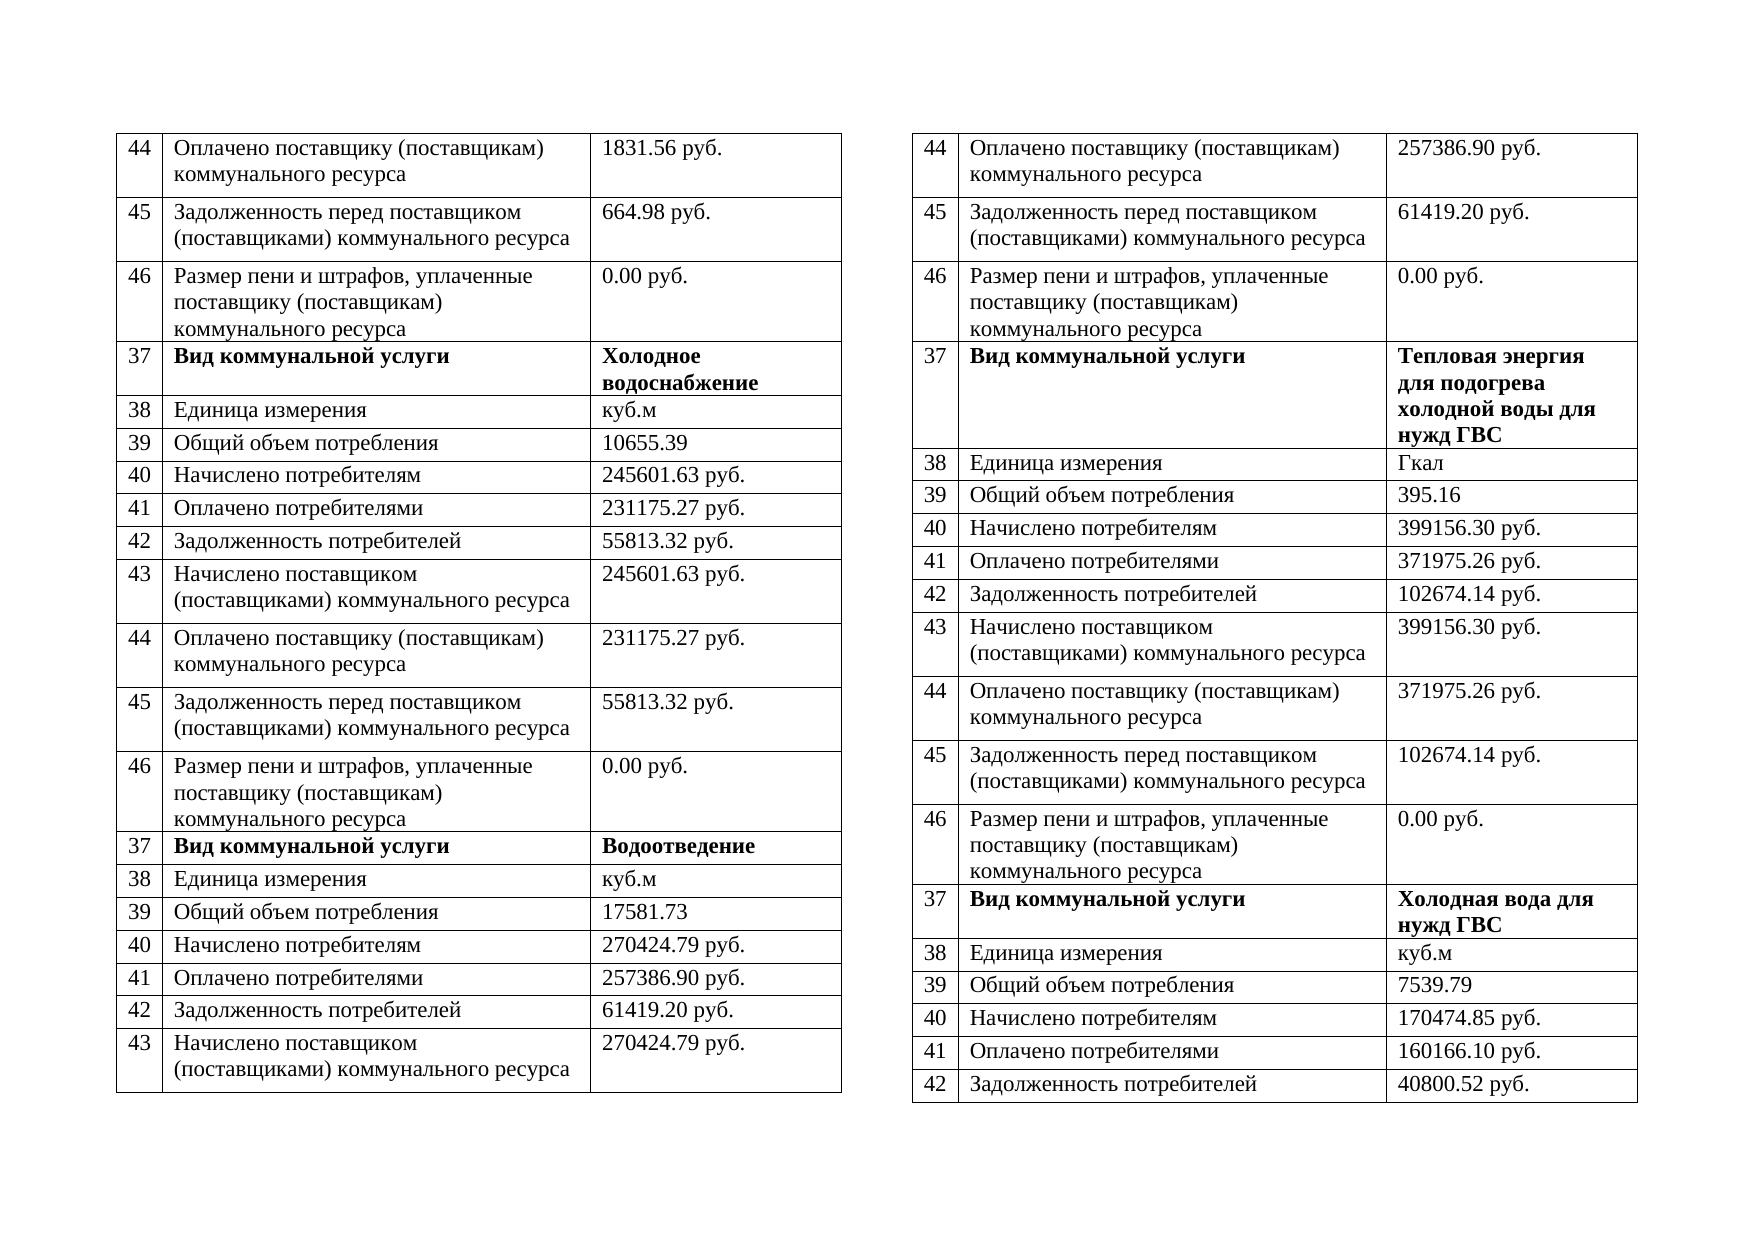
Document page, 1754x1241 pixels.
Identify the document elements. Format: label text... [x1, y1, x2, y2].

table_cell Начислено потребителям [163, 462, 590, 493]
table_cell 1831.56 руб. [591, 134, 841, 197]
table_cell 42 [913, 580, 958, 612]
table_cell 43 [117, 560, 162, 623]
table_cell 37 [117, 832, 162, 864]
table_cell Задолженность перед поставщиком (поставщиками) коммунального ресурса [163, 688, 590, 751]
table_cell Задолженность потребителей [959, 580, 1386, 612]
table_cell 10655.39 [591, 429, 841, 461]
table_cell 42 [117, 996, 162, 1028]
table_cell Оплачено потребителями [959, 1037, 1386, 1069]
table_cell 38 [117, 396, 162, 428]
table_cell 0.00 руб. [1387, 805, 1637, 884]
table_cell 39 [117, 429, 162, 461]
table_cell Размер пени и штрафов, уплаченные поставщику (поставщикам) коммунального ресурса [163, 262, 590, 341]
table_cell 45 [913, 198, 958, 261]
table_cell 44 [117, 624, 162, 687]
table_cell куб.м [591, 396, 841, 428]
table_cell 44 [913, 134, 958, 197]
table_cell 231175.27 руб. [591, 624, 841, 687]
table_cell Вид коммунальной услуги [959, 342, 1386, 448]
table_cell Водоотведение [591, 832, 841, 864]
table_cell Единица измерения [959, 449, 1386, 480]
table_cell 46 [913, 262, 958, 341]
table_cell 46 [117, 262, 162, 341]
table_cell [163, 1029, 590, 1092]
table_cell Единица измерения [163, 865, 590, 897]
table_cell 102674.14 руб. [1387, 741, 1637, 804]
table_cell 40 [913, 514, 958, 546]
table_cell 41 [117, 964, 162, 995]
table_cell Задолженность перед поставщиком (поставщиками) коммунального ресурса [163, 198, 590, 261]
table_cell 395.16 [1387, 481, 1637, 513]
table_cell 39 [117, 898, 162, 930]
table_cell 45 [117, 198, 162, 261]
table_cell 664.98 руб. [591, 198, 841, 261]
table_cell 61419.20 руб. [1387, 198, 1637, 261]
table_cell Начислено потребителям [959, 1004, 1386, 1036]
table_cell Оплачено потребителями [163, 964, 590, 995]
table_cell 0.00 руб. [1387, 262, 1637, 341]
table_cell 41 [913, 547, 958, 579]
table_cell Начислено потребителям [959, 514, 1386, 546]
table_cell 43 [913, 613, 958, 676]
table_cell Начислено поставщиком (поставщиками) коммунального ресурса [163, 560, 590, 623]
table_cell 45 [117, 688, 162, 751]
table_cell 40 [913, 1004, 958, 1036]
table_cell Тепловая энергия для подогрева холодной воды для нужд ГВС [1387, 342, 1637, 448]
table_cell 44 [117, 134, 162, 197]
table_cell Начислено поставщиком (поставщиками) коммунального ресурса [959, 613, 1386, 676]
table_cell 39 [913, 481, 958, 513]
table_cell Размер пени и штрафов, уплаченные поставщику (поставщикам) коммунального ресурса [959, 262, 1386, 341]
table_cell 371975.26 руб. [1387, 677, 1637, 740]
table_cell 42 [913, 1070, 958, 1102]
table_cell 46 [117, 752, 162, 831]
table_cell 270424.79 руб. [591, 931, 841, 962]
table_cell Общий объем потребления [959, 972, 1386, 1003]
table_cell 257386.90 руб. [1387, 134, 1637, 197]
table_cell Начислено потребителям [163, 931, 590, 962]
table_cell Общий объем потребления [959, 481, 1386, 513]
table_cell 40 [117, 931, 162, 962]
table_cell 43 [117, 1029, 162, 1092]
table_cell Гкал [1387, 449, 1637, 480]
table_cell Оплачено поставщику (поставщикам) коммунального ресурса [163, 624, 590, 687]
table_cell Единица измерения [163, 396, 590, 428]
table_cell Вид коммунальной услуги [163, 832, 590, 864]
table_cell 102674.14 руб. [1387, 580, 1637, 612]
table_cell Задолженность перед поставщиком (поставщиками) коммунального ресурса [959, 198, 1386, 261]
table_cell 46 [913, 805, 958, 884]
table_cell Вид коммунальной услуги [163, 342, 590, 395]
table_cell 37 [117, 342, 162, 395]
table_cell 270424.79 руб. [591, 1029, 841, 1092]
table_cell Размер пени и штрафов, уплаченные поставщику (поставщикам) коммунального ресурса [163, 752, 590, 831]
table_cell 41 [117, 494, 162, 526]
table_cell Задолженность потребителей [163, 527, 590, 559]
table_cell Задолженность потребителей [959, 1070, 1386, 1102]
table_cell 257386.90 руб. [591, 964, 841, 995]
table_cell 170474.85 руб. [1387, 1004, 1637, 1036]
table_cell 41 [913, 1037, 958, 1069]
table_cell Единица измерения [959, 939, 1386, 971]
table_cell Холодная вода для нужд ГВС [1387, 885, 1637, 938]
table_cell 55813.32 руб. [591, 688, 841, 751]
table_cell 42 [117, 527, 162, 559]
table_cell 0.00 руб. [591, 262, 841, 341]
table_cell 61419.20 руб. [591, 996, 841, 1028]
table_cell 55813.32 руб. [591, 527, 841, 559]
table_cell 38 [117, 865, 162, 897]
table_cell Оплачено потребителями [959, 547, 1386, 579]
table_cell 371975.26 руб. [1387, 547, 1637, 579]
table_cell 40 [117, 462, 162, 493]
table_cell 245601.63 руб. [591, 560, 841, 623]
table_cell Размер пени и штрафов, уплаченные поставщику (поставщикам) коммунального ресурса [959, 805, 1386, 884]
table_cell Общий объем потребления [163, 429, 590, 461]
table_cell Холодное водоснабжение [591, 342, 841, 395]
table_cell 37 [913, 885, 958, 938]
table_cell 245601.63 руб. [591, 462, 841, 493]
table_cell 160166.10 руб. [1387, 1037, 1637, 1069]
table_cell Оплачено потребителями [163, 494, 590, 526]
table_cell 17581.73 [591, 898, 841, 930]
table_cell 231175.27 руб. [591, 494, 841, 526]
table_cell Оплачено поставщику (поставщикам) коммунального ресурса [959, 134, 1386, 197]
table_cell 45 [913, 741, 958, 804]
table_cell 399156.30 руб. [1387, 613, 1637, 676]
table_cell 7539.79 [1387, 972, 1637, 1003]
table_cell Оплачено поставщику (поставщикам) коммунального ресурса [163, 134, 590, 197]
table_cell куб.м [1387, 939, 1637, 971]
table_cell 38 [913, 939, 958, 971]
table_cell 399156.30 руб. [1387, 514, 1637, 546]
table_cell 38 [913, 449, 958, 480]
table_cell 44 [913, 677, 958, 740]
table_cell 40800.52 руб. [1387, 1070, 1637, 1102]
table_cell 37 [913, 342, 958, 448]
table_cell 39 [913, 972, 958, 1003]
table_cell Вид коммунальной услуги [959, 885, 1386, 938]
table_cell Общий объем потребления [163, 898, 590, 930]
table_cell Оплачено поставщику (поставщикам) коммунального ресурса [959, 677, 1386, 740]
table_cell Задолженность потребителей [163, 996, 590, 1028]
table_cell куб.м [591, 865, 841, 897]
table_cell Задолженность перед поставщиком (поставщиками) коммунального ресурса [959, 741, 1386, 804]
table_cell 0.00 руб. [591, 752, 841, 831]
